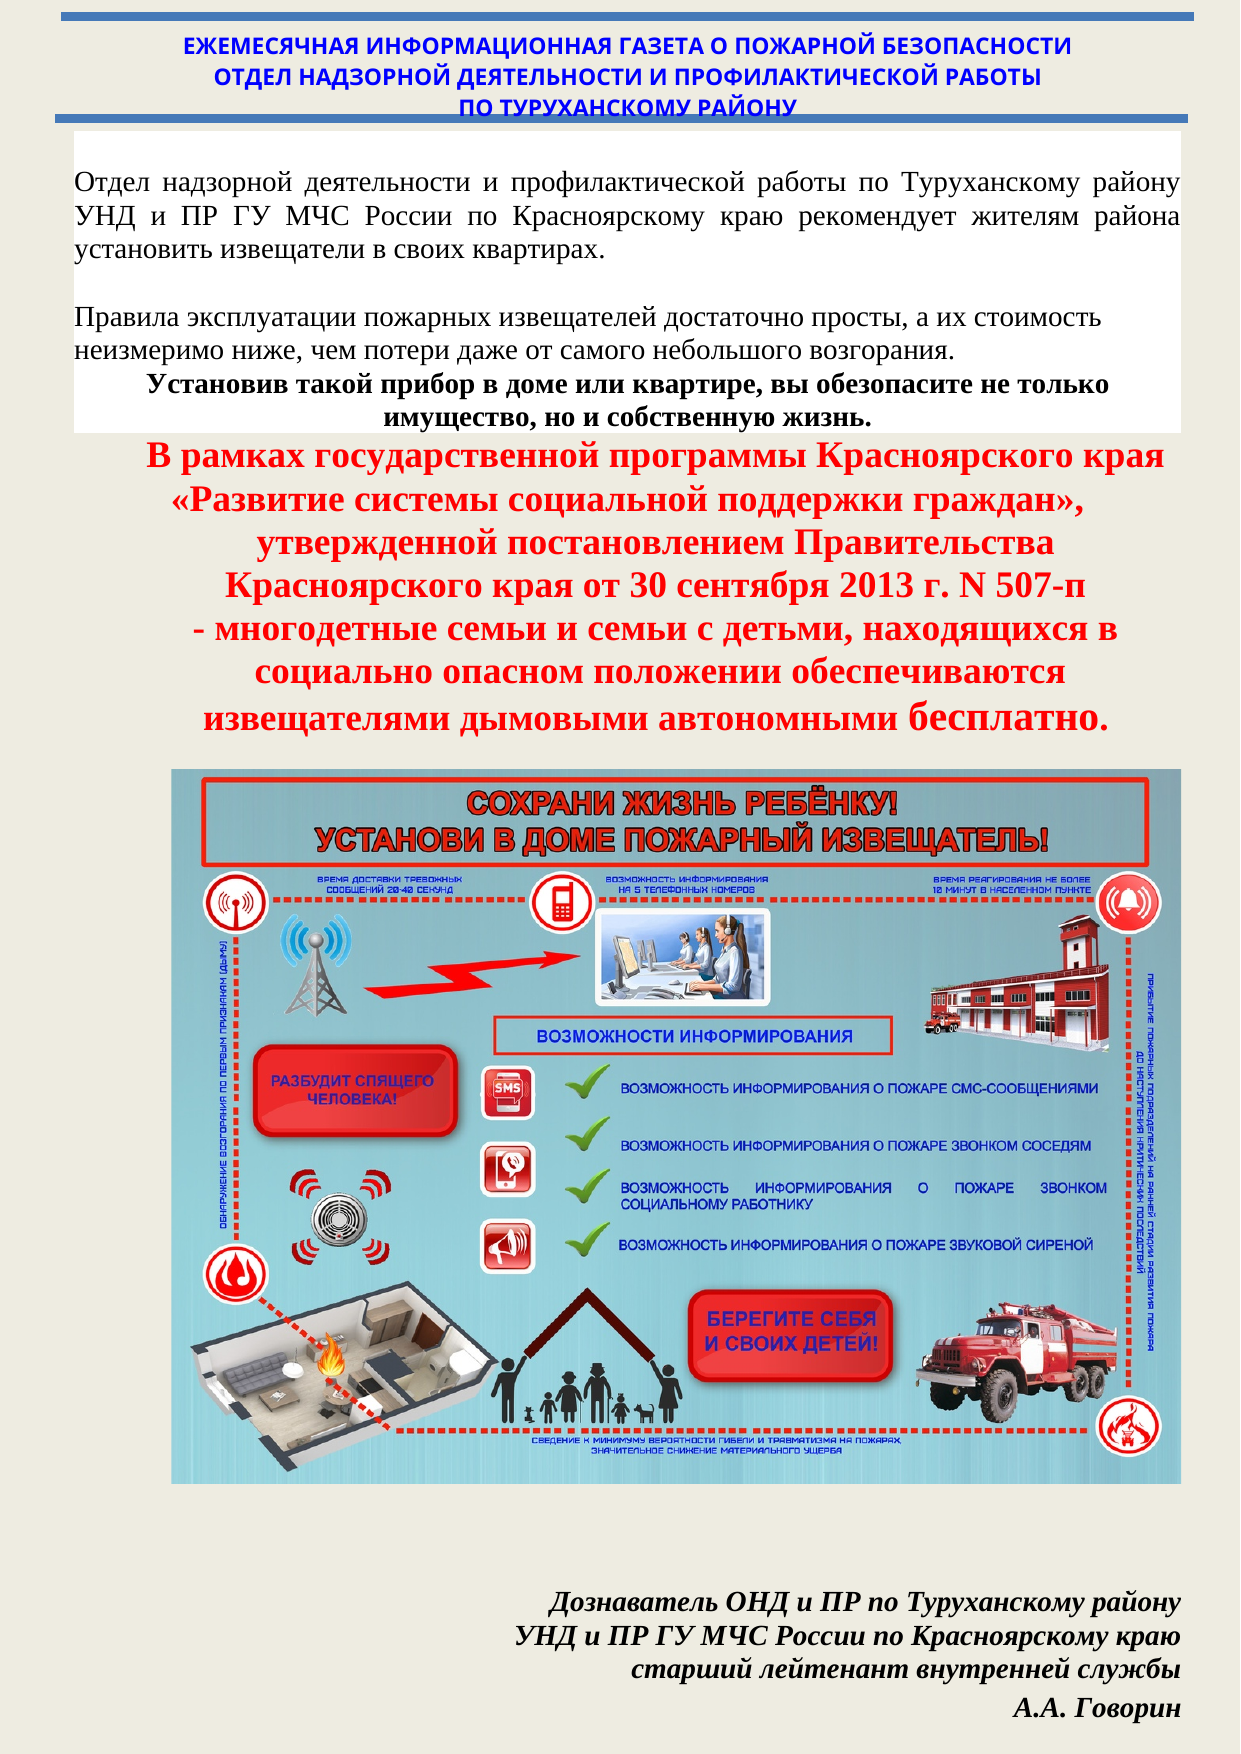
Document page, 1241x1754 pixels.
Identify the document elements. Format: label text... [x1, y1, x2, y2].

text утвержденной постановлением Правительства [74, 519, 1181, 562]
text социально опасном положении обеспечиваются [74, 648, 1181, 692]
text УНД и ПР ГУ МЧС России по Красноярскому краю [74, 1618, 1181, 1651]
text извещателями дымовыми автономными бесплатно. [74, 692, 1181, 739]
text Красноярского края от 30 сентября 2013 г. N 507-п [74, 562, 1181, 605]
text В рамках государственной программы Красноярского края «Развитие системы социальной поддержки граждан», [74, 433, 1181, 519]
text старший лейтенант внутренней службы [27, 1651, 1181, 1685]
text А.А. Говорин [27, 1690, 1181, 1723]
text Установив такой прибор в доме или квартире, вы обезопасите не только имущество, но и собственную жизнь. [74, 366, 1181, 433]
text - многодетные семьи и семьи с детьми, находящихся в [74, 605, 1181, 648]
text Отдел надзорной деятельности и профилактической работы по Туруханскому району УНД и ПР ГУ МЧС России по Красноярскому краю рекомендует жителям района установить извещатели в своих квартирах. [74, 164, 1181, 265]
text Дознаватель ОНД и ПР по Туруханскому району [74, 1584, 1181, 1618]
picture [171, 769, 1182, 1484]
text Правила эксплуатации пожарных извещателей достаточно просты, а их стоимость неизмеримо ниже, чем потери даже от самого небольшого возгорания. [74, 299, 1181, 366]
